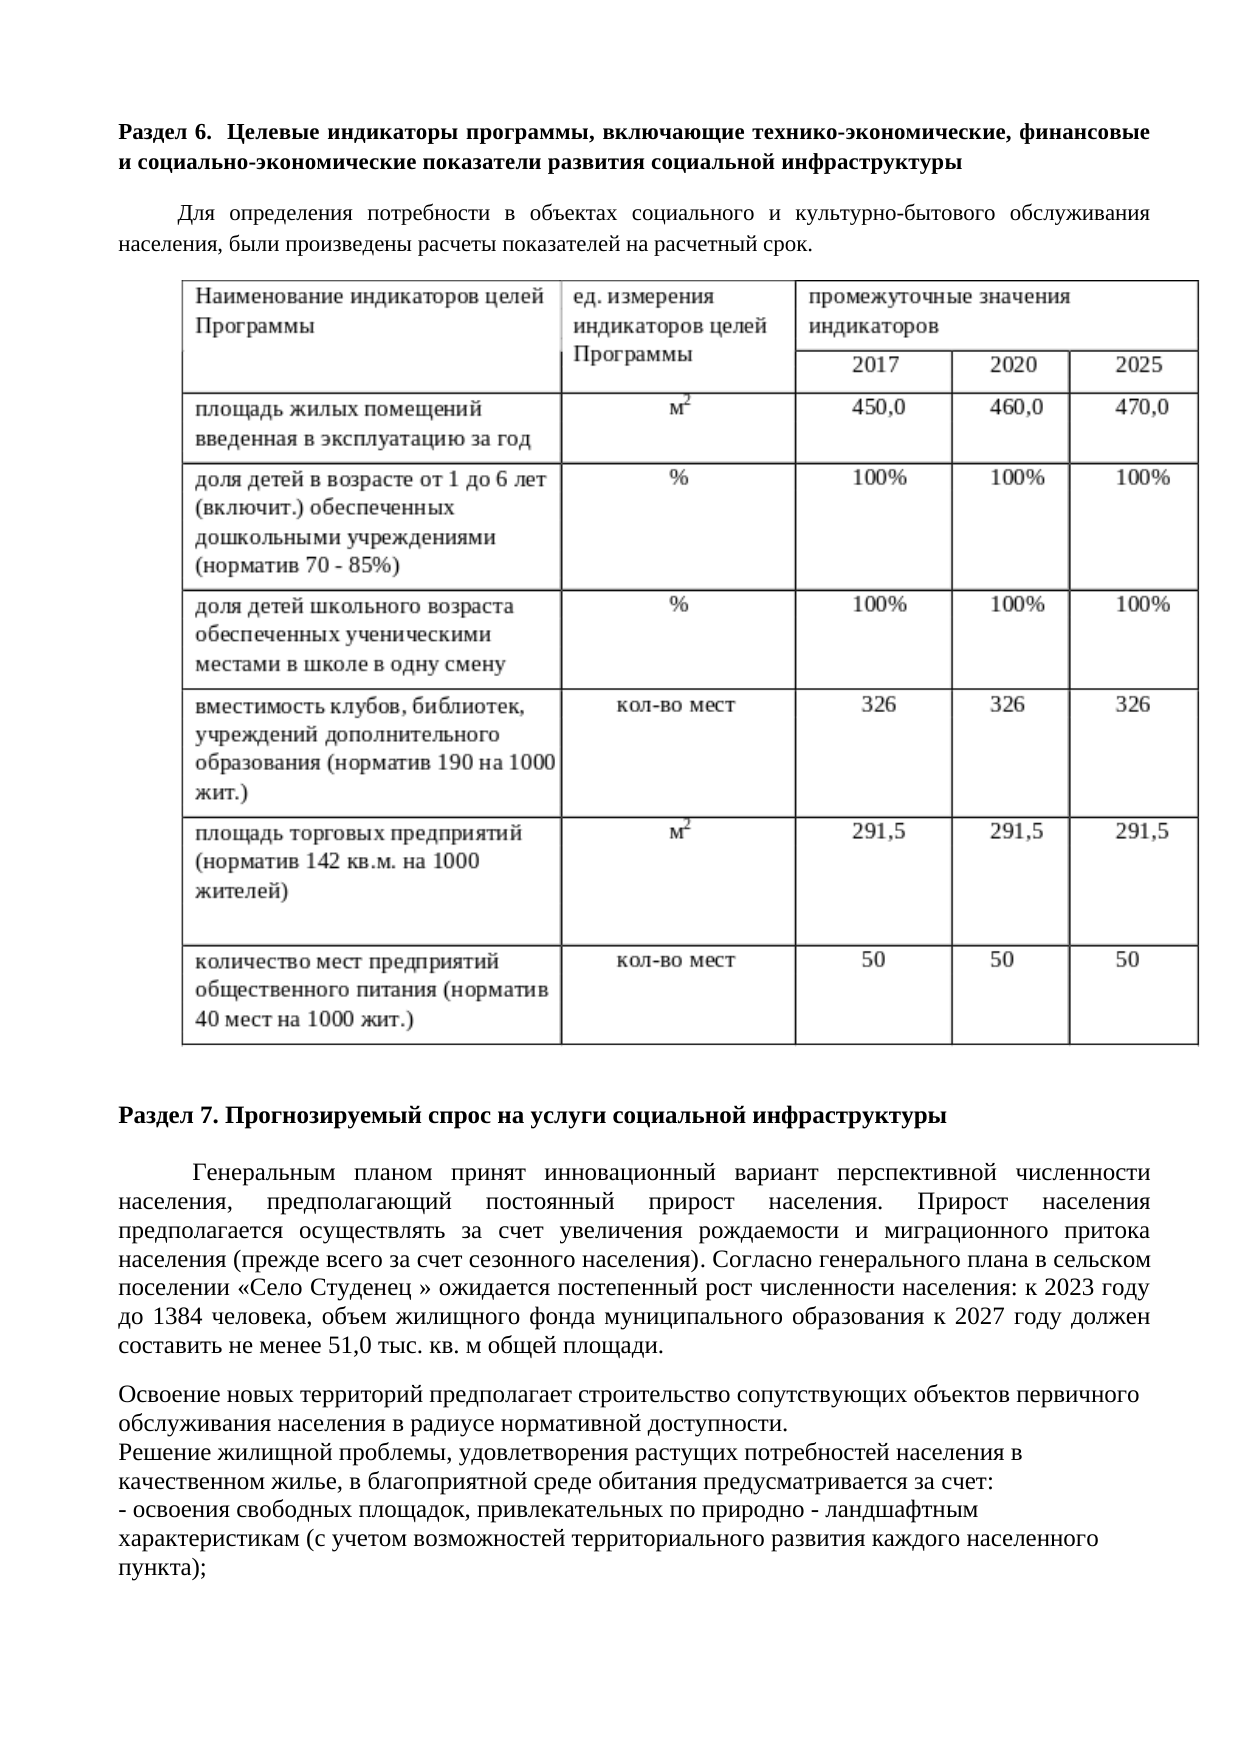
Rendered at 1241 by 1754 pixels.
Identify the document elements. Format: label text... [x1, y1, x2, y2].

text Генеральным планом принят инновационный вариант перспективной численности населения, предполагающий постоянный прирост населения. Прирост населения предполагается осуществлять за счет увеличения рождаемости и миграционного притока населения (прежде всего за счет сезонного населения). Согласно генерального плана в сельском поселении «Село Студенец » ожидается постепенный рост численности населения: к 2023 году до 1384 человека, объем жилищного фонда муниципального образования к 2027 году должен составить не менее 51,0 тыс. кв. м общей площади. [118, 1157, 1152, 1359]
text Освоение новых территорий предполагает строительство сопутствующих объектов первичного обслуживания населения в радиусе нормативной доступности. [118, 1379, 1152, 1437]
text Раздел 7. Прогнозируемый спрос на услуги социальной инфраструктуры [118, 1100, 1152, 1129]
text Раздел 6. Целевые индикаторы программы, включающие технико-экономические, финансовые и социально-экономические показатели развития социальной инфраструктуры [118, 118, 1152, 175]
text характеристикам (с учетом возможностей территориального развития каждого населенного пункта); [118, 1523, 1152, 1581]
text Решение жилищной проблемы, удовлетворения растущих потребностей населения в качественном жилье, в благоприятной среде обитания предусматривается за счет: [118, 1437, 1152, 1494]
text Для определения потребности в объектах социального и культурно-бытового обслуживания населения, были произведены расчеты показателей на расчетный срок. [118, 199, 1152, 256]
text - освоения свободных площадок, привлекательных по природно - ландшафтным [118, 1494, 1152, 1523]
